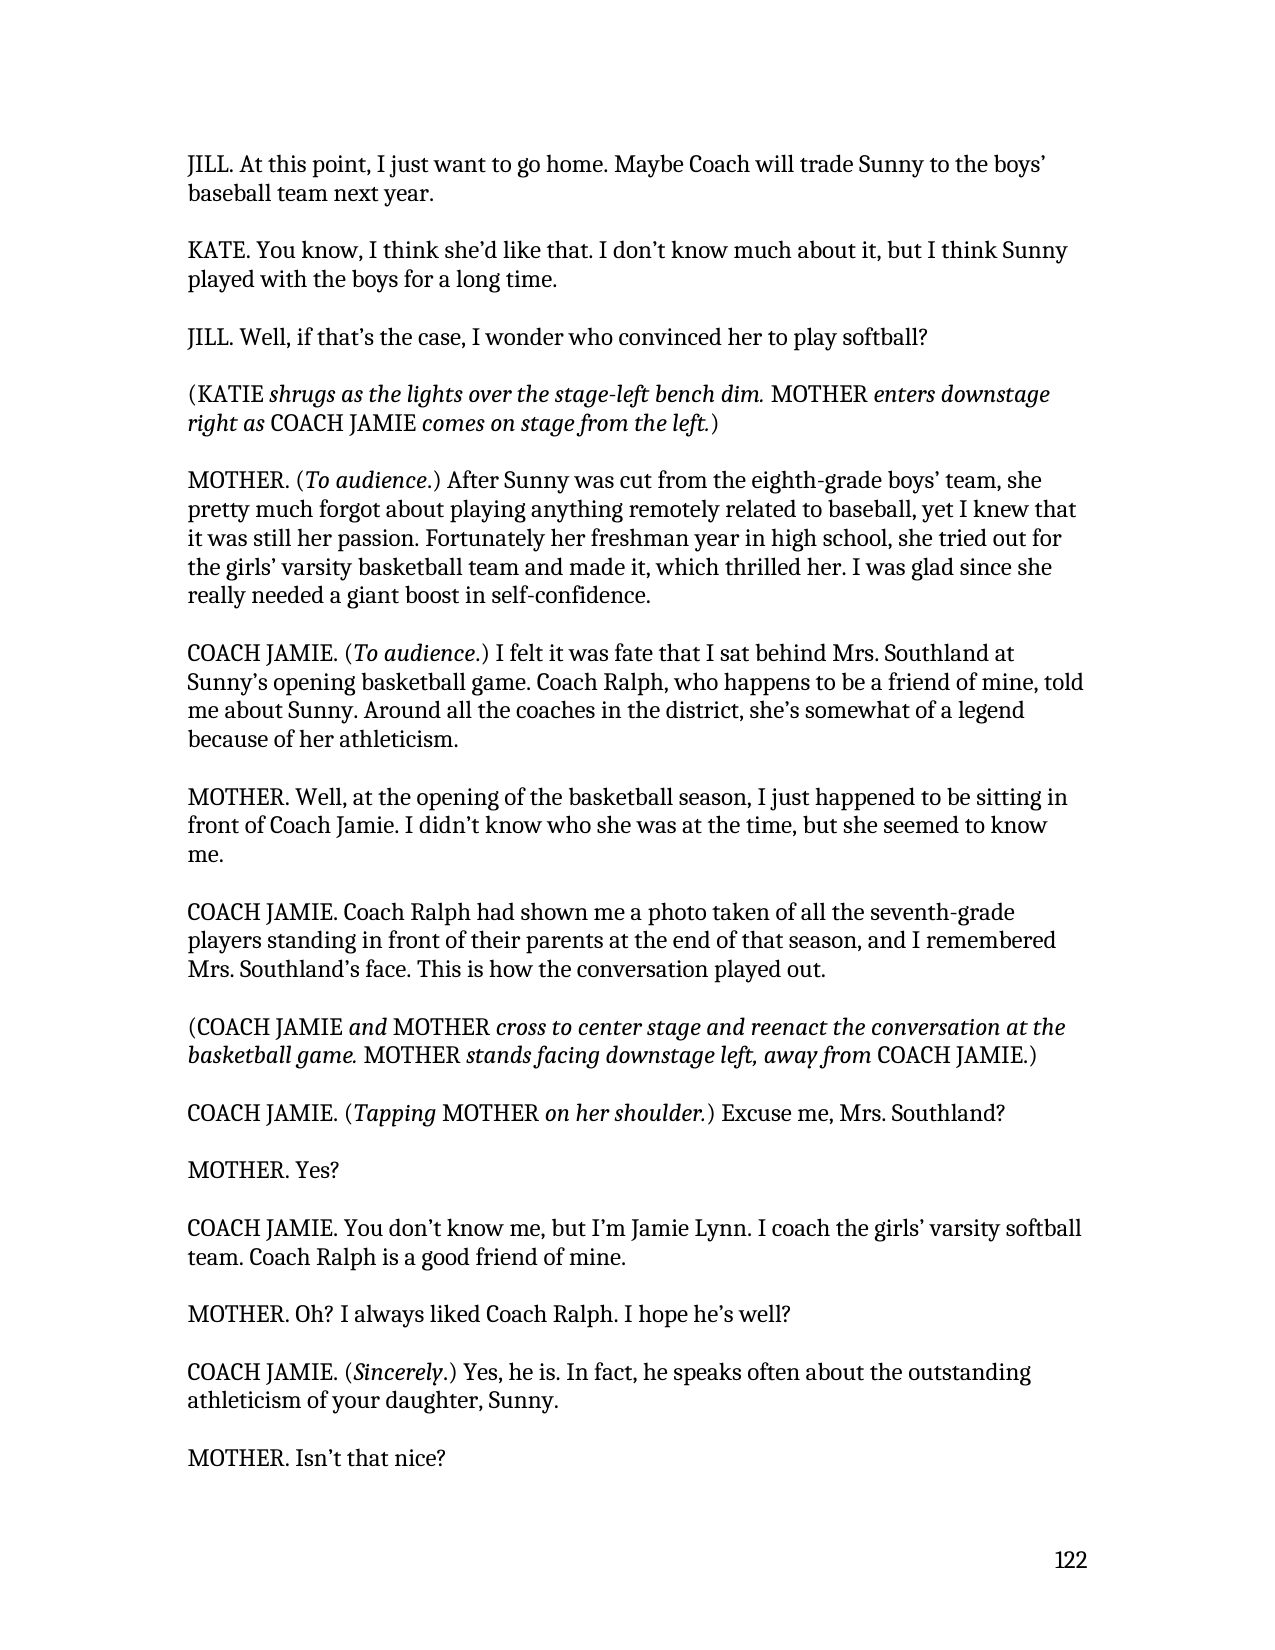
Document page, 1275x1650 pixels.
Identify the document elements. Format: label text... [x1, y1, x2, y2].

text MOTHER. Well, at the opening of the basketball season, I just happened to be sitting in front of Coach Jamie. I didn’t know who she was at the time, but she seemed to know me. [187, 782, 1087, 869]
text JILL. Well, if that’s the case, I wonder who convinced her to play softball? [187, 322, 1087, 351]
text MOTHER. Oh? I always liked Coach Ralph. I hope he’s well? [187, 1300, 1087, 1329]
text MOTHER. (To audience.) After Sunny was cut from the eighth-grade boys’ team, she pretty much forgot about playing anything remotely related to baseball, yet I knew that it was still her passion. Fortunately her freshman year in high school, she tried out for the girls’ varsity basketball team and made it, which thrilled her. I was glad since she really needed a giant boost in self-confidence. [187, 466, 1087, 610]
text COACH JAMIE. (Tapping MOTHER on her shoulder.) Excuse me, Mrs. Southland? [187, 1099, 1087, 1127]
text COACH JAMIE. (To audience.) I felt it was fate that I sat behind Mrs. Southland at Sunny’s opening basketball game. Coach Ralph, who happens to be a friend of mine, told me about Sunny. Around all the coaches in the district, she’s somewhat of a legend because of her athleticism. [187, 639, 1087, 754]
text MOTHER. Isn’t that nice? [187, 1444, 1087, 1472]
text JILL. At this point, I just want to go home. Maybe Coach will trade Sunny to the boys’ baseball team next year. [187, 150, 1087, 207]
text MOTHER. Yes? [187, 1156, 1087, 1185]
text COACH JAMIE. You don’t know me, but I’m Jamie Lynn. I coach the girls’ varsity softball team. Coach Ralph is a good friend of mine. [187, 1214, 1087, 1271]
text (COACH JAMIE and MOTHER cross to center stage and reenact the conversation at the basketball game. MOTHER stands facing downstage left, away from COACH JAMIE.) [187, 1012, 1087, 1070]
text (KATIE shrugs as the lights over the stage-left bench dim. MOTHER enters downstage right as COACH JAMIE comes on stage from the left.) [187, 380, 1087, 437]
text COACH JAMIE. Coach Ralph had shown me a photo taken of all the seventh-grade players standing in front of their parents at the end of that season, and I remembered Mrs. Southland’s face. This is how the conversation played out. [187, 897, 1087, 984]
text KATE. You know, I think she’d like that. I don’t know much about it, but I think Sunny played with the boys for a long time. [187, 236, 1087, 294]
text COACH JAMIE. (Sincerely.) Yes, he is. In fact, he speaks often about the outstanding athleticism of your daughter, Sunny. [187, 1357, 1087, 1415]
